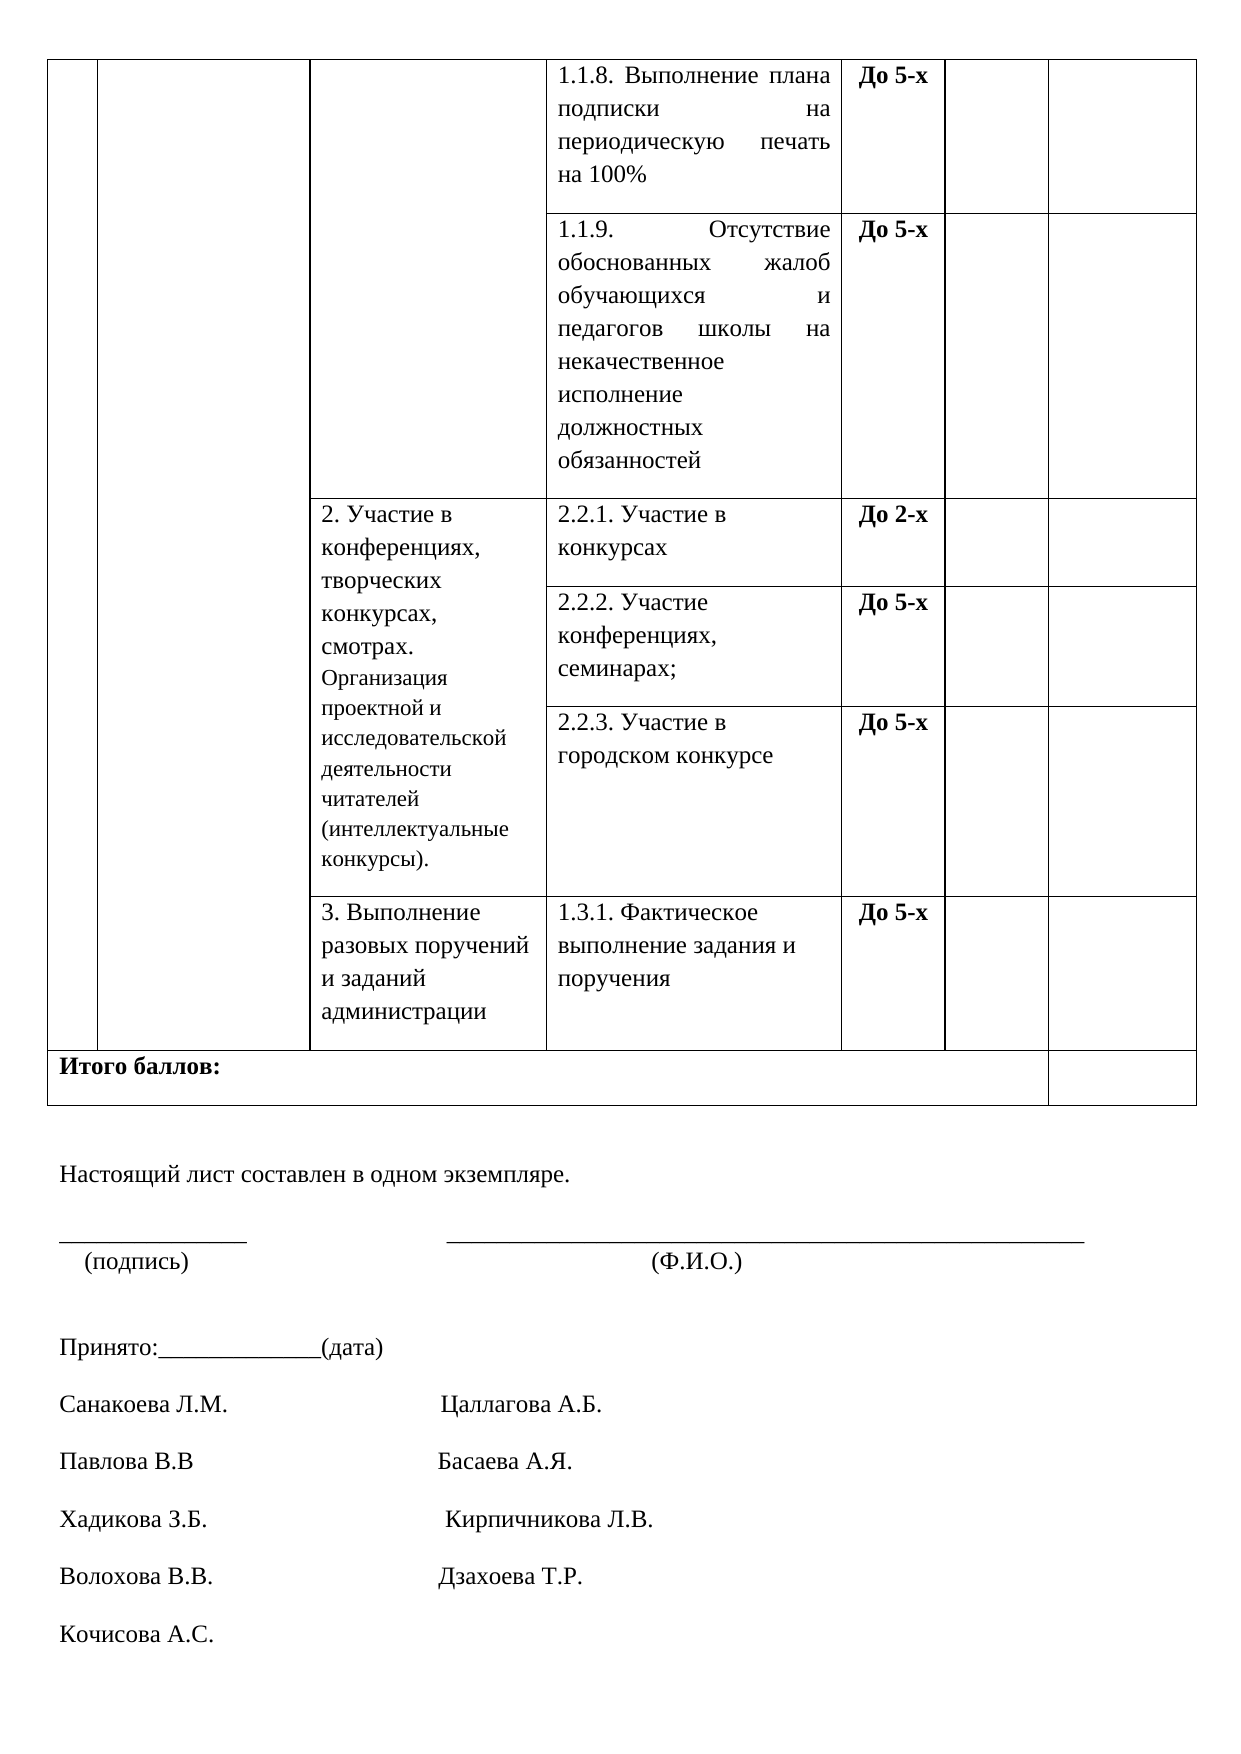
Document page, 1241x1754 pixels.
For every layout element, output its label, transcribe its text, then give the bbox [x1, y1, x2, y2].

table_cell [946, 587, 1048, 706]
table_cell [1049, 1051, 1196, 1105]
text Кочисова А.С. [59, 1619, 1181, 1648]
text Хадикова З.Б. Кирпичникова Л.В. [59, 1504, 1181, 1533]
table_cell До 5-х [842, 60, 944, 213]
text Волохова В.В. Дзахоева Т.Р. [59, 1561, 1181, 1590]
table_cell [1049, 214, 1196, 498]
table_cell Итого баллов: [48, 1051, 1048, 1105]
table_cell До 5-х [842, 897, 944, 1050]
table_cell 2.2.2. Участие конференциях, семинарах; [547, 587, 841, 706]
table_cell 2.2.1. Участие в конкурсах [547, 499, 841, 586]
table_cell [946, 60, 1048, 213]
text _______________ ___________________________________________________ [59, 1217, 1181, 1246]
table_cell 3. Выполнение разовых поручений и заданий администрации [311, 897, 546, 1050]
table_cell 2. Участие в конференциях, творческих конкурсах, смотрах. Организация проектной и исследовательской деятельности читателей (интеллектуальные конкурсы). [311, 499, 546, 896]
table_cell [946, 499, 1048, 586]
table_cell [946, 707, 1048, 896]
text (подпись) (Ф.И.О.) [59, 1246, 1181, 1274]
text Санакоева Л.М. Цаллагова А.Б. [59, 1389, 1181, 1418]
table_cell [946, 897, 1048, 1050]
table_cell До 2-х [842, 499, 944, 586]
text Принято:_____________(дата) [59, 1332, 1181, 1361]
text Павлова В.В Басаева А.Я. [59, 1446, 1181, 1475]
table_cell [1049, 897, 1196, 1050]
table_cell [1049, 60, 1196, 213]
table_cell 2.2.3. Участие в городском конкурсе [547, 707, 841, 896]
table_cell 1.3.1. Фактическое выполнение задания и поручения [547, 897, 841, 1050]
table_cell До 5-х [842, 587, 944, 706]
table_cell [1049, 587, 1196, 706]
table_cell [946, 214, 1048, 498]
table_cell [1049, 707, 1196, 896]
table_cell [1049, 499, 1196, 586]
table_cell 1.1.9. Отсутствие обоснованных жалоб обучающихся и педагогов школы на некачественное исполнение должностных обязанностей [547, 214, 841, 498]
text Настоящий лист составлен в одном экземпляре. [59, 1159, 1181, 1188]
table_cell До 5-х [842, 707, 944, 896]
table_cell До 5-х [842, 214, 944, 498]
table_cell 1.1.8. Выполнение плана подписки на периодическую печать на 100% [547, 60, 841, 213]
